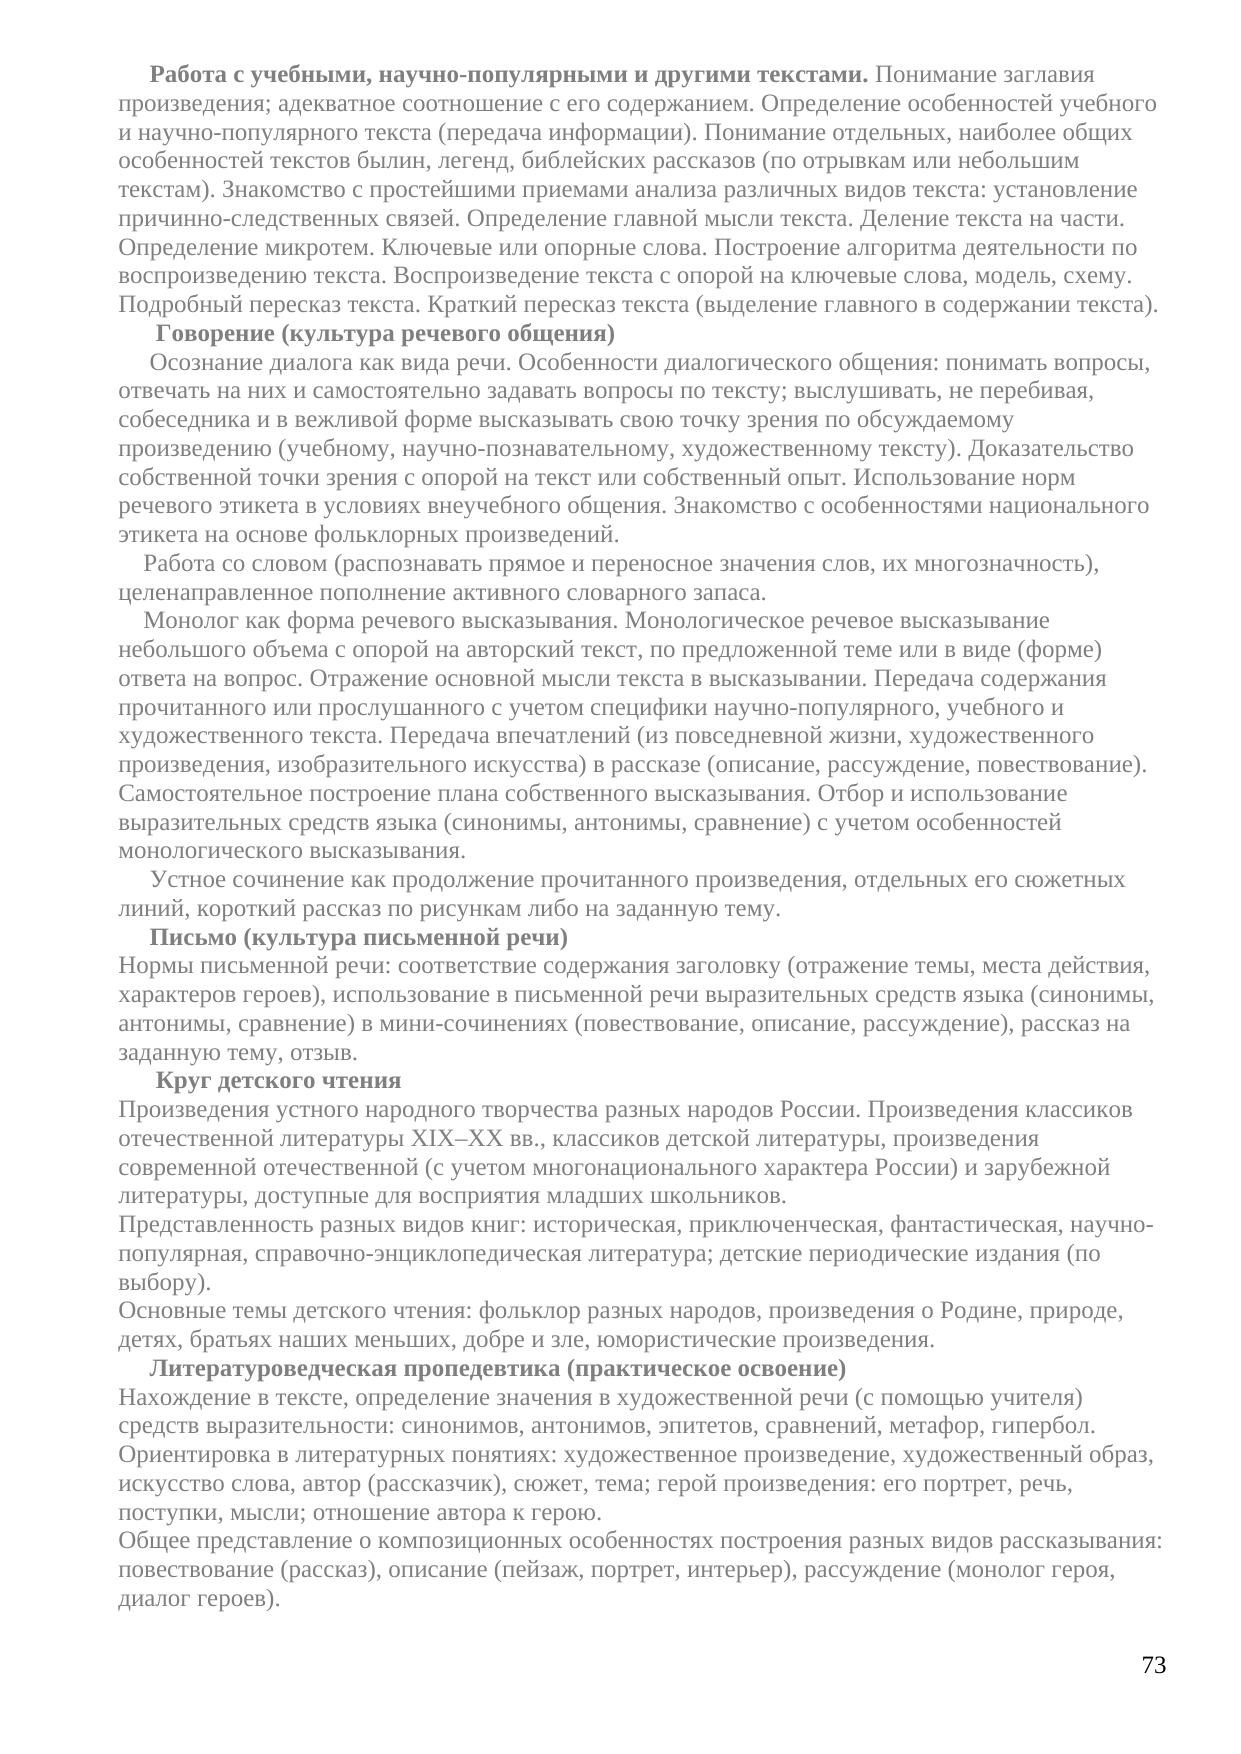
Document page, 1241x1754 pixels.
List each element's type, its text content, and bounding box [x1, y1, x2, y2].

text Нормы письменной речи: соответствие содержания заголовку (отражение темы, места действия, характеров героев), использование в письменной речи выразительных средств языка (синонимы, антонимы, сравнение) в мини-сочинениях (повествование, описание, рассуждение), рассказ на заданную тему, отзыв. [118, 950, 1167, 1065]
text Говорение (культура речевого общения) [118, 318, 1167, 347]
text Произведения устного народного творчества разных народов России. Произведения классиков отечественной литературы XIX–ХХ вв., классиков детской литературы, произведения современной отечественной (с учетом многонационального характера России) и зарубежной литературы, доступные для восприятия младших школьников. [118, 1094, 1167, 1209]
text Осознание диалога как вида речи. Особенности диалогического общения: понимать вопросы, отвечать на них и самостоятельно задавать вопросы по тексту; выслушивать, не перебивая, собеседника и в вежливой форме высказывать свою точку зрения по обсуждаемому произведению (учебному, научно-познавательному, художественному тексту). Доказательство собственной точки зрения с опорой на текст или собственный опыт. Использование норм речевого этикета в условиях внеучебного общения. Знакомство с особенностями национального этикета на основе фольклорных произведений. [118, 347, 1167, 548]
text Работа с учебными, научно-популярными и другими текстами. Понимание заглавия произведения; адекватное соотношение с его содержанием. Определение особенностей учебного и научно-популярного текста (передача информации). Понимание отдельных, наиболее общих особенностей текстов былин, легенд, библейских рассказов (по отрывкам или небольшим текстам). Знакомство с простейшими приемами анализа различных видов текста: установление причинно-следственных связей. Определение главной мысли текста. Деление текста на части. Определение микротем. Ключевые или опорные слова. Построение алгоритма деятельности по воспроизведению текста. Воспроизведение текста с опорой на ключевые слова, модель, схему. Подробный пересказ текста. Краткий пересказ текста (выделение главного в содержании текста). [118, 59, 1167, 318]
text Литературоведческая пропедевтика (практическое освоение) [118, 1353, 1167, 1382]
text Монолог как форма речевого высказывания. Монологическое речевое высказывание небольшого объема с опорой на авторский текст, по предложенной теме или в виде (форме) ответа на вопрос. Отражение основной мысли текста в высказывании. Передача содержания прочитанного или прослушанного с учетом специфики научно-популярного, учебного и художественного текста. Передача впечатлений (из повседневной жизни, художественного произведения, изобразительного искусства) в рассказе (описание, рассуждение, повествование). Самостоятельное построение плана собственного высказывания. Отбор и использование выразительных средств языка (синонимы, антонимы, сравнение) с учетом особенностей монологического высказывания. [118, 605, 1167, 864]
text Устное сочинение как продолжение прочитанного произведения, отдельных его сюжетных линий, короткий рассказ по рисункам либо на заданную тему. [118, 864, 1167, 922]
text Нахождение в тексте, определение значения в художественной речи (с помощью учителя) средств выразительности: синонимов, антонимов, эпитетов, сравнений, метафор, гипербол. [118, 1382, 1167, 1439]
text Ориентировка в литературных понятиях: художественное произведение, художественный образ, искусство слова, автор (рассказчик), сюжет, тема; герой произведения: его портрет, речь, поступки, мысли; отношение автора к герою. [118, 1439, 1167, 1525]
text Письмо (культура письменной речи) [118, 922, 1167, 950]
text Представленность разных видов книг: историческая, приключенческая, фантастическая, научно-популярная, справочно-энциклопедическая литература; детские периодические издания (по выбору). [118, 1209, 1167, 1295]
text Общее представление о композиционных особенностях построения разных видов рассказывания: повествование (рассказ), описание (пейзаж, портрет, интерьер), рассуждение (монолог героя, диалог героев). [118, 1525, 1167, 1612]
text Работа со словом (распознавать прямое и переносное значения слов, их многозначность), целенаправленное пополнение активного словарного запаса. [118, 548, 1167, 605]
text Основные темы детского чтения: фольклор разных народов, произведения о Родине, природе, детях, братьях наших меньших, добре и зле, юмористические произведения. [118, 1295, 1167, 1353]
text Круг детского чтения [118, 1065, 1167, 1094]
